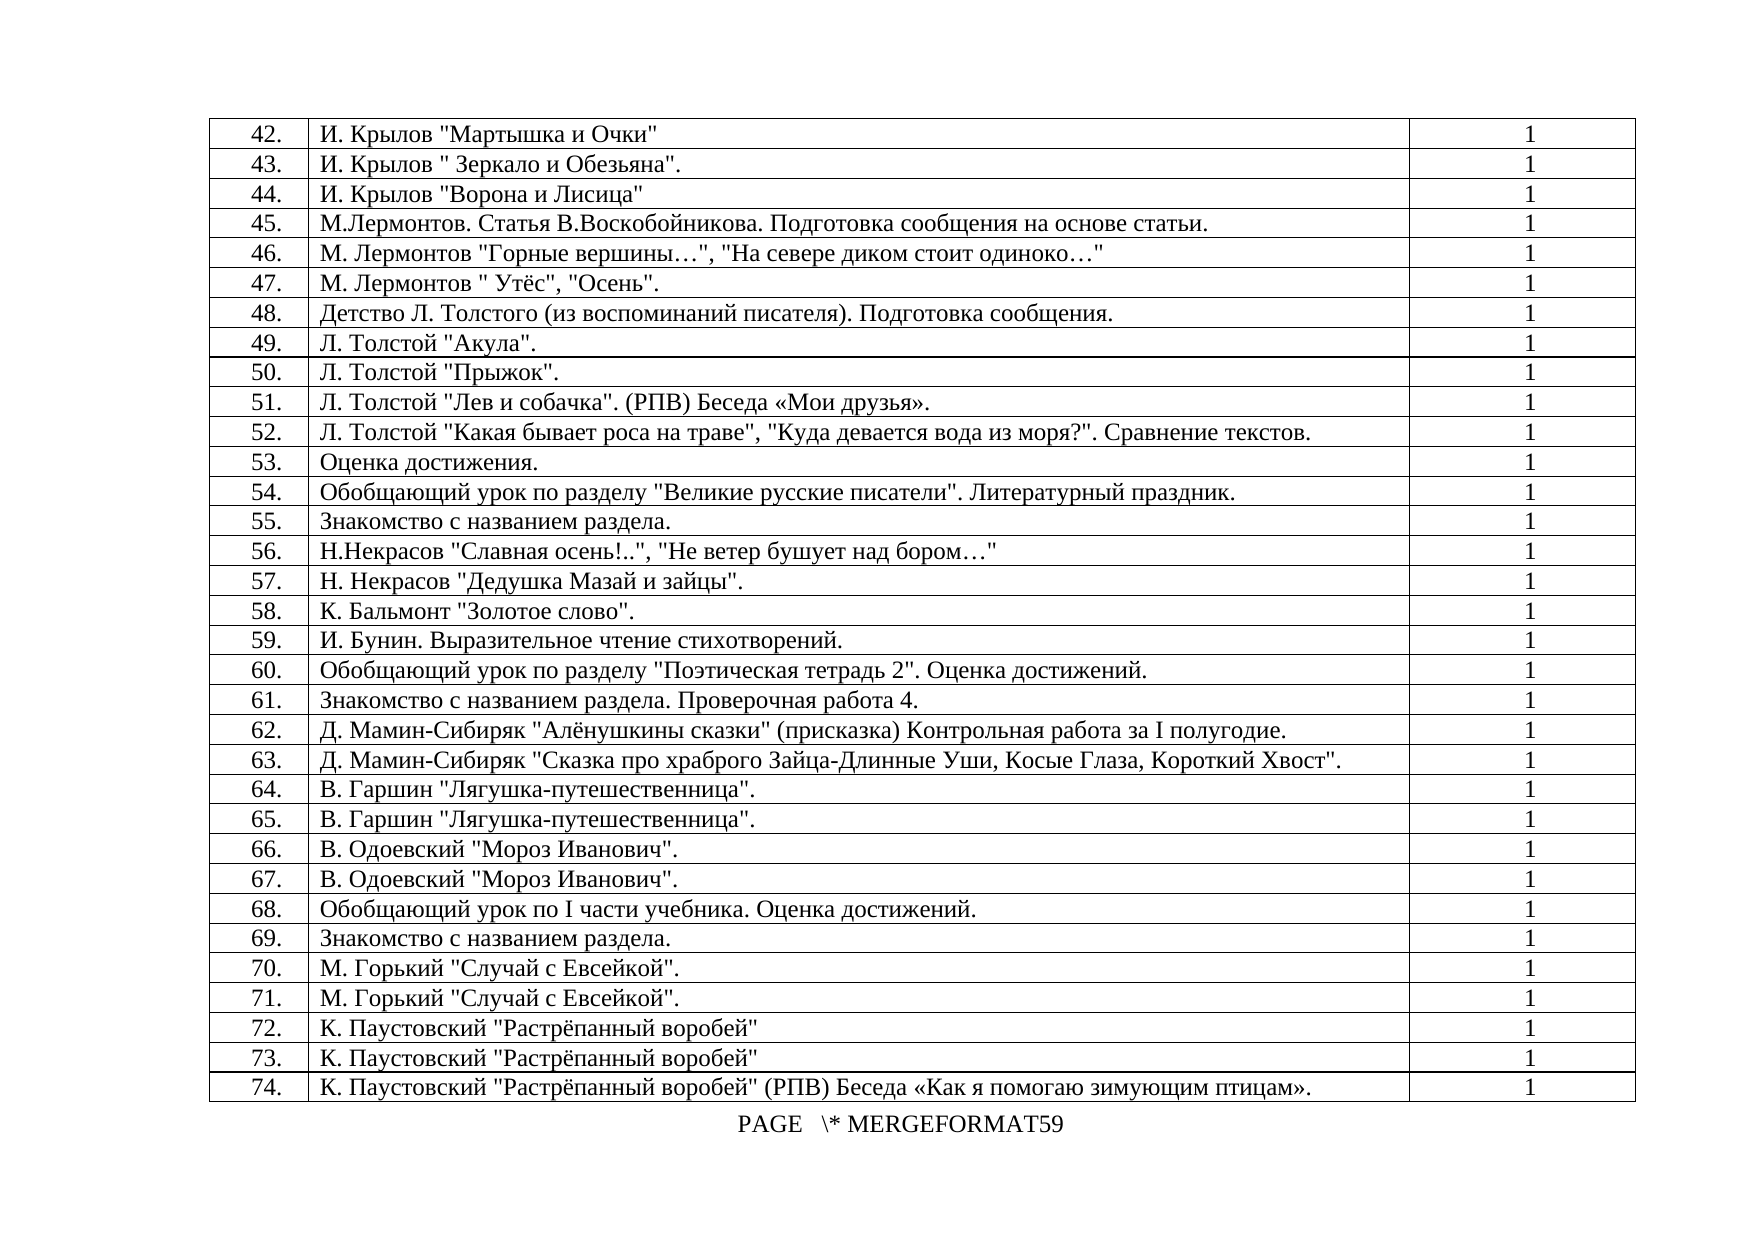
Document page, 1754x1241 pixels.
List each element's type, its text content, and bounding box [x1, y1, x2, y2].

table_cell 1 [1410, 685, 1635, 714]
table_cell 1 [1410, 864, 1635, 893]
table_cell 1 [1410, 566, 1635, 595]
table_cell 50. [210, 358, 308, 386]
table_cell 1 [1410, 268, 1635, 297]
table_cell 1 [1410, 447, 1635, 476]
table_cell Л. Толстой "Акула". [309, 328, 1409, 356]
table_cell 69. [210, 924, 308, 952]
table_cell Д. Мамин-Сибиряк "Алёнушкины сказки" (присказка) Контрольная работа за I полугодие. [309, 715, 1409, 744]
table_cell 49. [210, 328, 308, 356]
table_cell 70. [210, 953, 308, 982]
table_cell 42. [210, 119, 308, 148]
table_cell 1 [1410, 328, 1635, 356]
table_cell 1 [1410, 1013, 1635, 1042]
table_cell Н.Некрасов "Славная осень!..", "Не ветер бушует над бором…" [309, 536, 1409, 565]
table_cell В. Одоевский "Мороз Иванович". [309, 864, 1409, 893]
table_cell 47. [210, 268, 308, 297]
table_cell 60. [210, 655, 308, 684]
table_cell 1 [1410, 358, 1635, 386]
table_cell К. Паустовский "Растрёпанный воробей" (РПВ) Беседа «Как я помогаю зимующим птицам». [309, 1073, 1409, 1101]
table_cell 62. [210, 715, 308, 744]
table_cell 65. [210, 804, 308, 833]
table_cell Д. Мамин-Сибиряк "Сказка про храброго Зайца-Длинные Уши, Косые Глаза, Короткий Хвост". [309, 745, 1409, 773]
table_cell 48. [210, 298, 308, 327]
table_cell 1 [1410, 1073, 1635, 1101]
table_cell 1 [1410, 417, 1635, 446]
table_cell 45. [210, 209, 308, 237]
table_cell М. Лермонтов "Горные вершины…", "На севере диком стоит одиноко…" [309, 238, 1409, 267]
table_cell Л. Толстой "Лев и собачка". (РПВ) Беседа «Мои друзья». [309, 387, 1409, 416]
table_cell Обобщающий урок по разделу "Поэтическая тетрадь 2". Оценка достижений. [309, 655, 1409, 684]
table_cell В. Гаршин "Лягушка-путешественница". [309, 775, 1409, 803]
table_cell М. Лермонтов " Утёс", "Осень". [309, 268, 1409, 297]
table_cell 1 [1410, 804, 1635, 833]
table_cell 66. [210, 834, 308, 863]
table_cell К. Паустовский "Растрёпанный воробей" [309, 1013, 1409, 1042]
table_cell 46. [210, 238, 308, 267]
table_cell Знакомство с названием раздела. [309, 924, 1409, 952]
table_cell Обобщающий урок по разделу "Великие русские писатели". Литературный праздник. [309, 477, 1409, 505]
table_cell 64. [210, 775, 308, 803]
table_cell 58. [210, 596, 308, 624]
table_cell 73. [210, 1043, 308, 1071]
table_cell В. Одоевский "Мороз Иванович". [309, 834, 1409, 863]
table_cell М.Лермонтов. Статья В.Воскобойникова. Подготовка сообщения на основе статьи. [309, 209, 1409, 237]
table_cell 1 [1410, 924, 1635, 952]
table_cell 1 [1410, 1043, 1635, 1071]
table_cell 51. [210, 387, 308, 416]
table_cell К. Паустовский "Растрёпанный воробей" [309, 1043, 1409, 1071]
table_cell 1 [1410, 179, 1635, 207]
table_cell В. Гаршин "Лягушка-путешественница". [309, 804, 1409, 833]
table_cell 1 [1410, 209, 1635, 237]
table_cell И. Крылов "Мартышка и Очки" [309, 119, 1409, 148]
table_cell 67. [210, 864, 308, 893]
table_cell 53. [210, 447, 308, 476]
table_cell 1 [1410, 536, 1635, 565]
table_cell Л. Толстой "Прыжок". [309, 358, 1409, 386]
table_cell 1 [1410, 596, 1635, 624]
table_cell 1 [1410, 119, 1635, 148]
table_cell 56. [210, 536, 308, 565]
table_cell 1 [1410, 506, 1635, 535]
table_cell Оценка достижения. [309, 447, 1409, 476]
table_cell 43. [210, 149, 308, 178]
table_cell 59. [210, 626, 308, 654]
table_cell Детство Л. Толстого (из воспоминаний писателя). Подготовка сообщения. [309, 298, 1409, 327]
table_cell 1 [1410, 626, 1635, 654]
table_cell 1 [1410, 834, 1635, 863]
table_cell 1 [1410, 387, 1635, 416]
table_cell 1 [1410, 894, 1635, 922]
table_cell 1 [1410, 983, 1635, 1012]
table_cell М. Горький "Случай с Евсейкой". [309, 953, 1409, 982]
table_cell 44. [210, 179, 308, 207]
table_cell Знакомство с названием раздела. [309, 506, 1409, 535]
table_cell И. Крылов "Ворона и Лисица" [309, 179, 1409, 207]
table_cell 1 [1410, 655, 1635, 684]
table_cell 61. [210, 685, 308, 714]
table_cell 1 [1410, 745, 1635, 773]
table_cell Л. Толстой "Какая бывает роса на траве", "Куда девается вода из моря?". Сравнение текстов. [309, 417, 1409, 446]
table_cell 1 [1410, 953, 1635, 982]
table_cell И. Крылов " Зеркало и Обезьяна". [309, 149, 1409, 178]
table_cell 1 [1410, 238, 1635, 267]
table_cell Обобщающий урок по I части учебника. Оценка достижений. [309, 894, 1409, 922]
table_cell 1 [1410, 477, 1635, 505]
table_cell 71. [210, 983, 308, 1012]
table_cell 54. [210, 477, 308, 505]
table_cell 1 [1410, 775, 1635, 803]
table_cell 68. [210, 894, 308, 922]
table_cell К. Бальмонт "Золотое слово". [309, 596, 1409, 624]
table_cell 55. [210, 506, 308, 535]
table_cell 1 [1410, 715, 1635, 744]
table_cell 63. [210, 745, 308, 773]
table_cell 57. [210, 566, 308, 595]
table_cell И. Бунин. Выразительное чтение стихотворений. [309, 626, 1409, 654]
table_cell 1 [1410, 149, 1635, 178]
table_cell 52. [210, 417, 308, 446]
table_cell Знакомство с названием раздела. Проверочная работа 4. [309, 685, 1409, 714]
table_cell Н. Некрасов "Дедушка Мазай и зайцы". [309, 566, 1409, 595]
table_cell 1 [1410, 298, 1635, 327]
table_cell 74. [210, 1073, 308, 1101]
table_cell 72. [210, 1013, 308, 1042]
table_cell М. Горький "Случай с Евсейкой". [309, 983, 1409, 1012]
